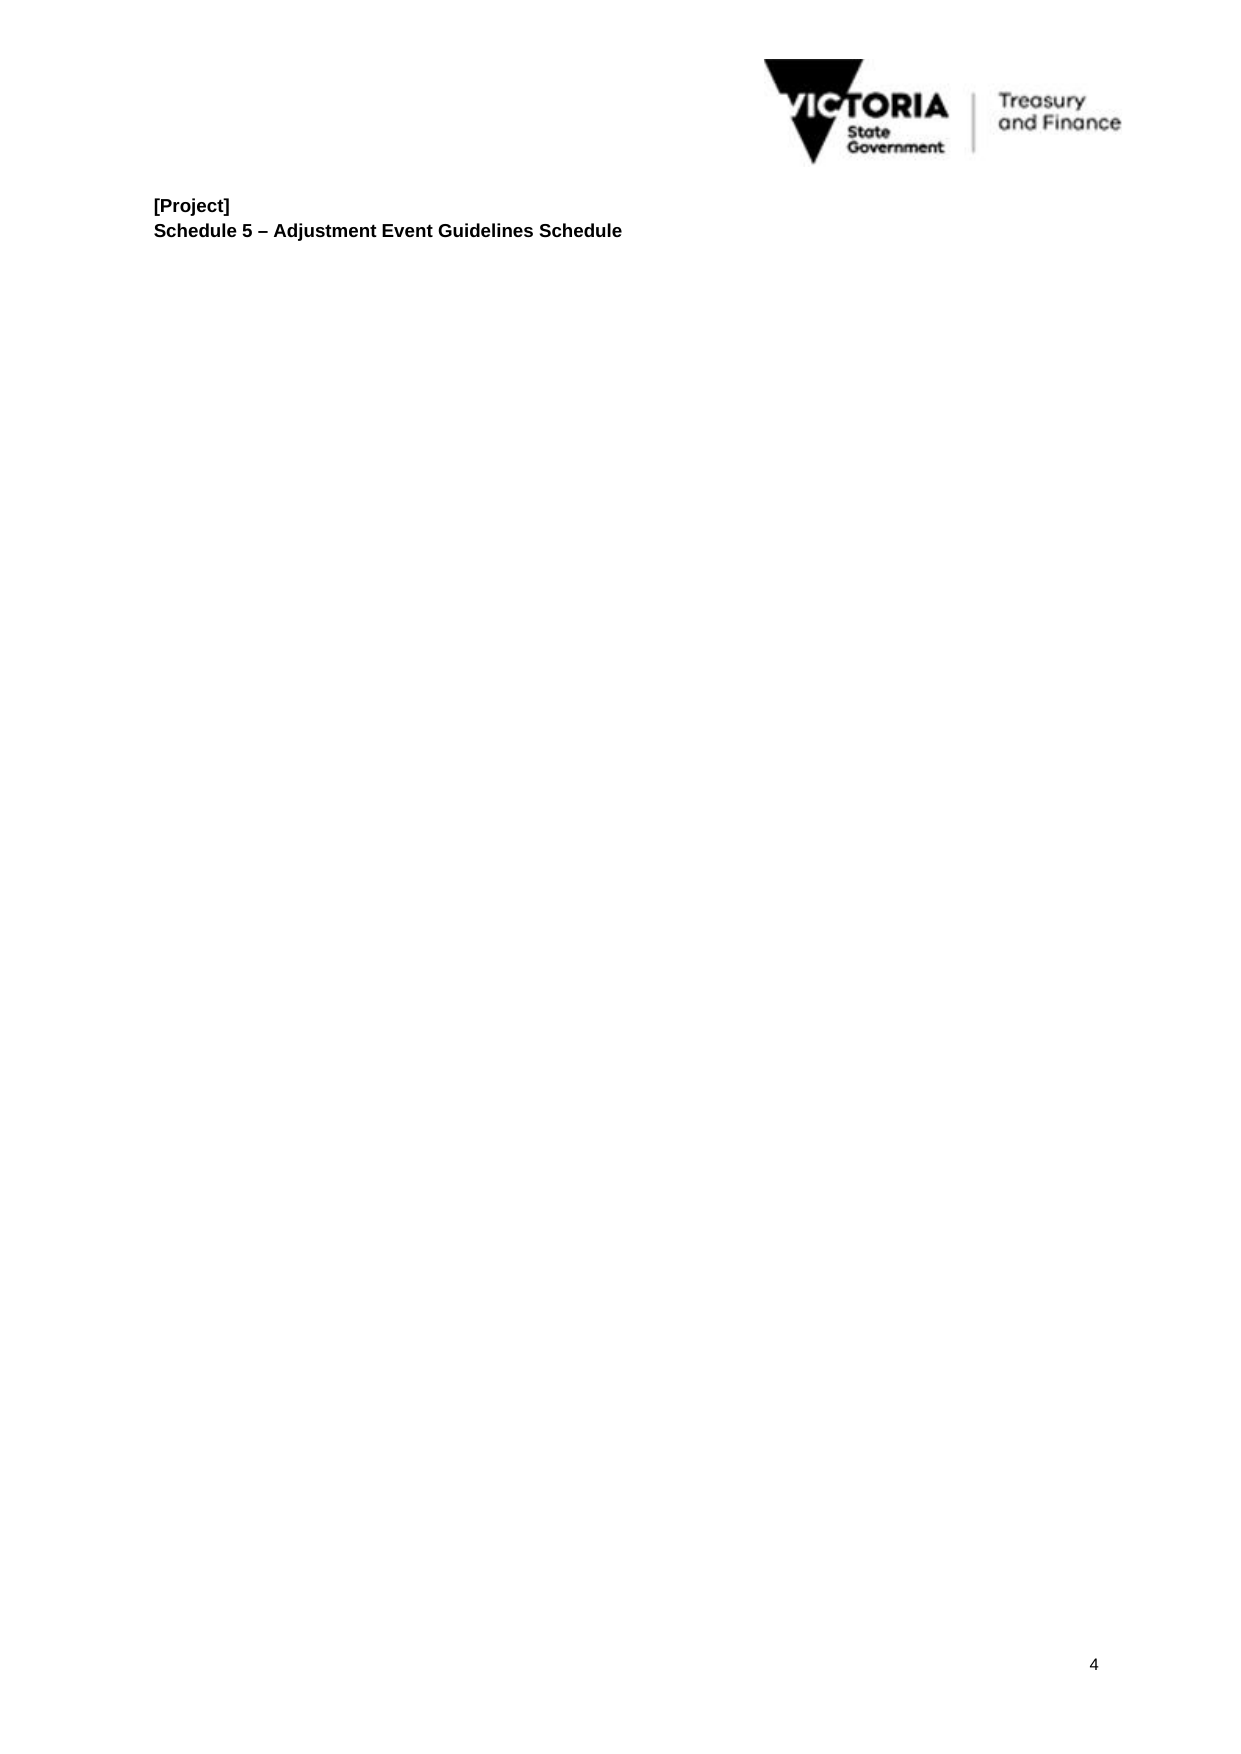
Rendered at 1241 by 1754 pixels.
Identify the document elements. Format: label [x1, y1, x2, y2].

picture [763, 59, 1123, 167]
